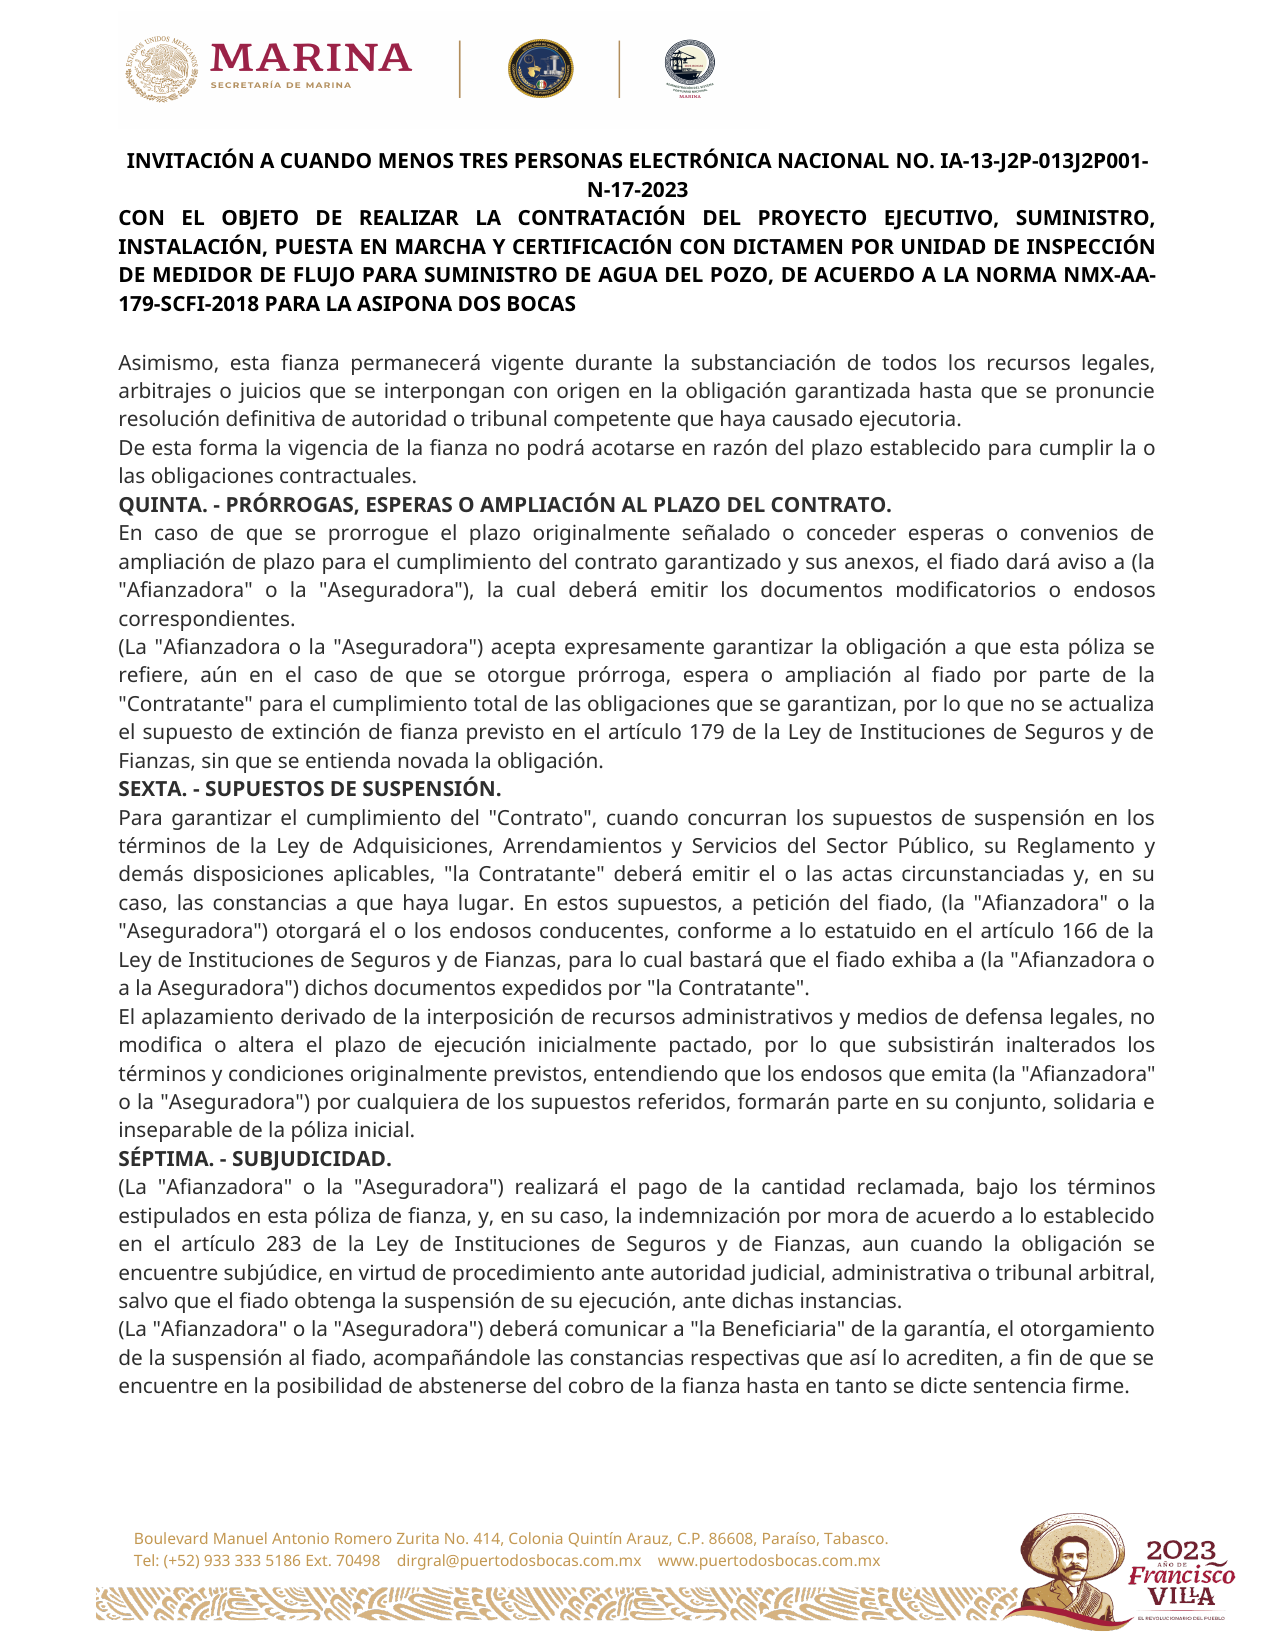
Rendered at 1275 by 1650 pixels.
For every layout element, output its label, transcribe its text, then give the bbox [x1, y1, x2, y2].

text (La "Afianzadora o la "Aseguradora") acepta expresamente garantizar la obligación a que esta póliza se refiere, aún en el caso de que se otorgue prórroga, espera o ampliación al fiado por parte de la "Contratante" para el cumplimiento total de las obligaciones que se garantizan, por lo que no se actualiza el supuesto de extinción de fianza previsto en el artículo 179 de la Ley de Instituciones de Seguros y de Fianzas, sin que se entienda novada la obligación. [118, 632, 1157, 774]
text SEXTA. - SUPUESTOS DE SUSPENSIÓN. [118, 774, 1157, 803]
text En caso de que se prorrogue el plazo originalmente señalado o conceder esperas o convenios de ampliación de plazo para el cumplimiento del contrato garantizado y sus anexos, el fiado dará aviso a (la "Afianzadora" o la "Aseguradora"), la cual deberá emitir los documentos modificatorios o endosos correspondientes. [118, 518, 1157, 632]
text QUINTA. - PRÓRROGAS, ESPERAS O AMPLIACIÓN AL PLAZO DEL CONTRATO. [118, 490, 1157, 518]
text Asimismo, esta fianza permanecerá vigente durante la substanciación de todos los recursos legales, arbitrajes o juicios que se interpongan con origen en la obligación garantizada hasta que se pronuncie resolución definitiva de autoridad o tribunal competente que haya causado ejecutoria. [118, 348, 1157, 433]
text (La "Afianzadora" o la "Aseguradora") realizará el pago de la cantidad reclamada, bajo los términos estipulados en esta póliza de fianza, y, en su caso, la indemnización por mora de acuerdo a lo establecido en el artículo 283 de la Ley de Instituciones de Seguros y de Fianzas, aun cuando la obligación se encuentre subjúdice, en virtud de procedimiento ante autoridad judicial, administrativa o tribunal arbitral, salvo que el fiado obtenga la suspensión de su ejecución, ante dichas instancias. [118, 1172, 1157, 1314]
text De esta forma la vigencia de la fianza no podrá acotarse en razón del plazo establecido para cumplir la o las obligaciones contractuales. [118, 433, 1157, 490]
text SÉPTIMA. - SUBJUDICIDAD. [118, 1144, 1157, 1172]
picture [118, 11, 770, 129]
text Para garantizar el cumplimiento del "Contrato", cuando concurran los supuestos de suspensión en los términos de la Ley de Adquisiciones, Arrendamientos y Servicios del Sector Público, su Reglamento y demás disposiciones aplicables, "la Contratante" deberá emitir el o las actas circunstanciadas y, en su caso, las constancias a que haya lugar. En estos supuestos, a petición del fiado, (la "Afianzadora" o la "Aseguradora") otorgará el o los endosos conducentes, conforme a lo estatuido en el artículo 166 de la Ley de Instituciones de Seguros y de Fianzas, para lo cual bastará que el fiado exhiba a (la "Afianzadora o a la Aseguradora") dichos documentos expedidos por "la Contratante". [118, 803, 1157, 1002]
text El aplazamiento derivado de la interposición de recursos administrativos y medios de defensa legales, no modifica o altera el plazo de ejecución inicialmente pactado, por lo que subsistirán inalterados los términos y condiciones originalmente previstos, entendiendo que los endosos que emita (la "Afianzadora" o la "Aseguradora") por cualquiera de los supuestos referidos, formarán parte en su conjunto, solidaria e inseparable de la póliza inicial. [118, 1002, 1157, 1144]
text (La "Afianzadora" o la "Aseguradora") deberá comunicar a "la Beneficiaria" de la garantía, el otorgamiento de la suspensión al fiado, acompañándole las constancias respectivas que así lo acrediten, a fin de que se encuentre en la posibilidad de abstenerse del cobro de la fianza hasta en tanto se dicte sentencia firme. [118, 1314, 1157, 1400]
picture [94, 1511, 1240, 1634]
